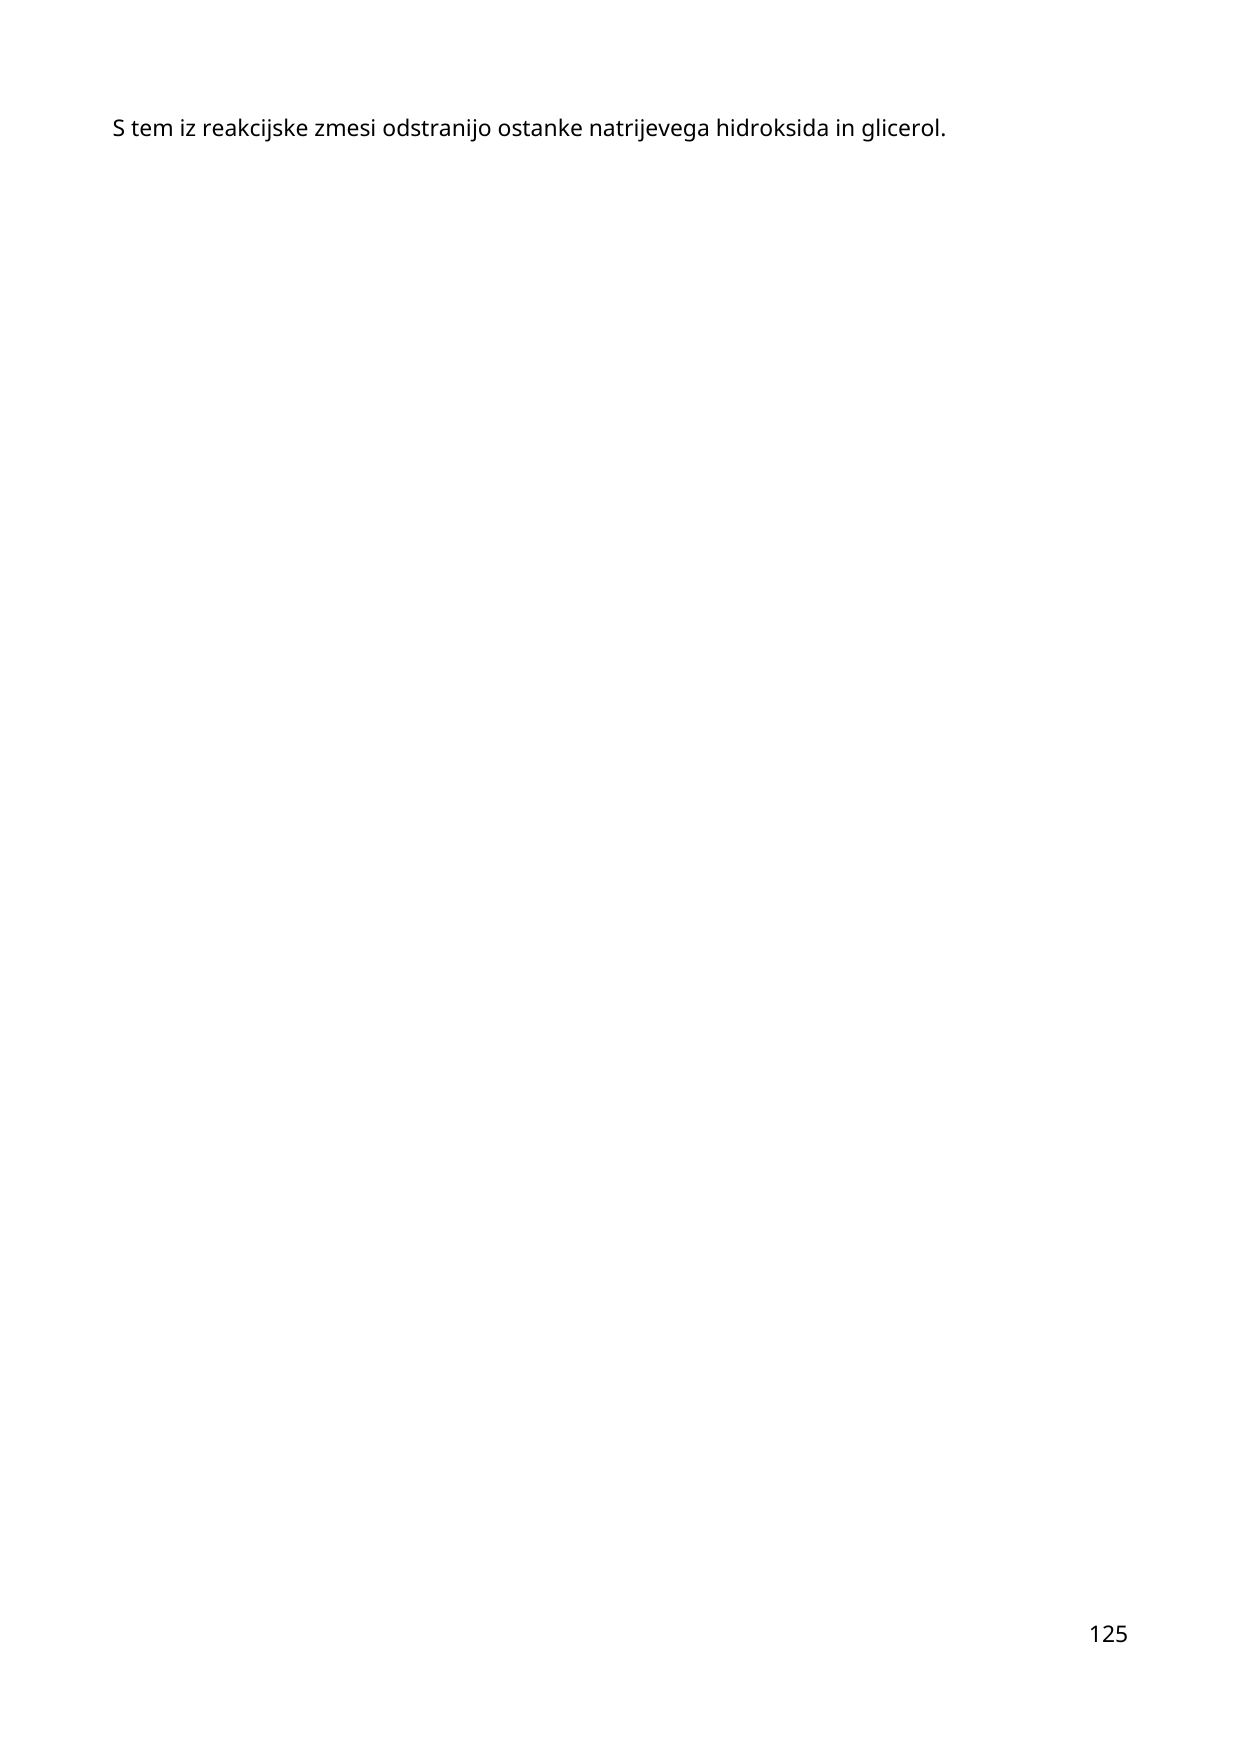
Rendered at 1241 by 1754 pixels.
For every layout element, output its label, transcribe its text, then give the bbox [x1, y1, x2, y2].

text S tem iz reakcijske zmesi odstranijo ostanke natrijevega hidroksida in glicerol. [112, 112, 1128, 143]
